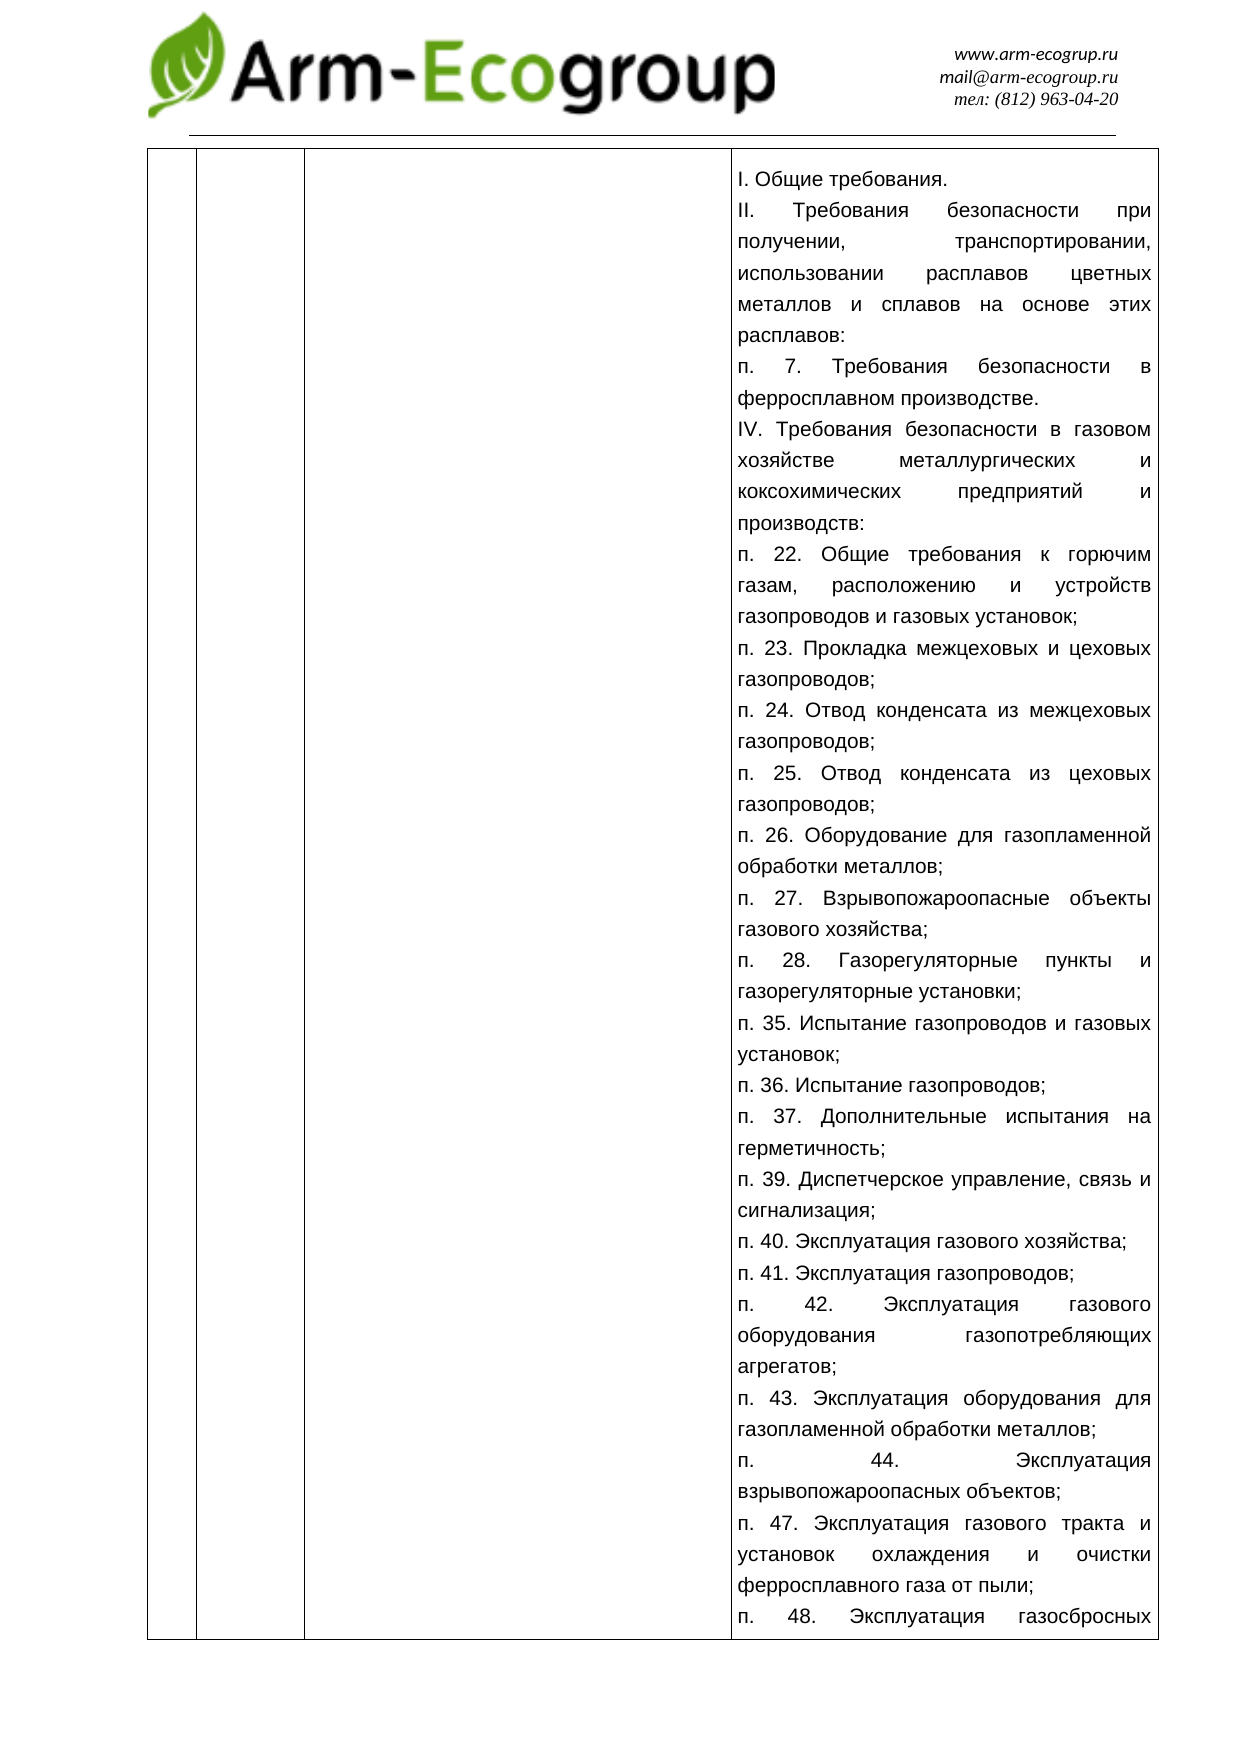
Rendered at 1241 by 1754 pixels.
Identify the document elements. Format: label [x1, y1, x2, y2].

table_cell [305, 149, 731, 1639]
table_cell [148, 149, 196, 1639]
table_cell [197, 149, 304, 1639]
picture [148, 5, 775, 127]
table_cell [732, 149, 1158, 1639]
